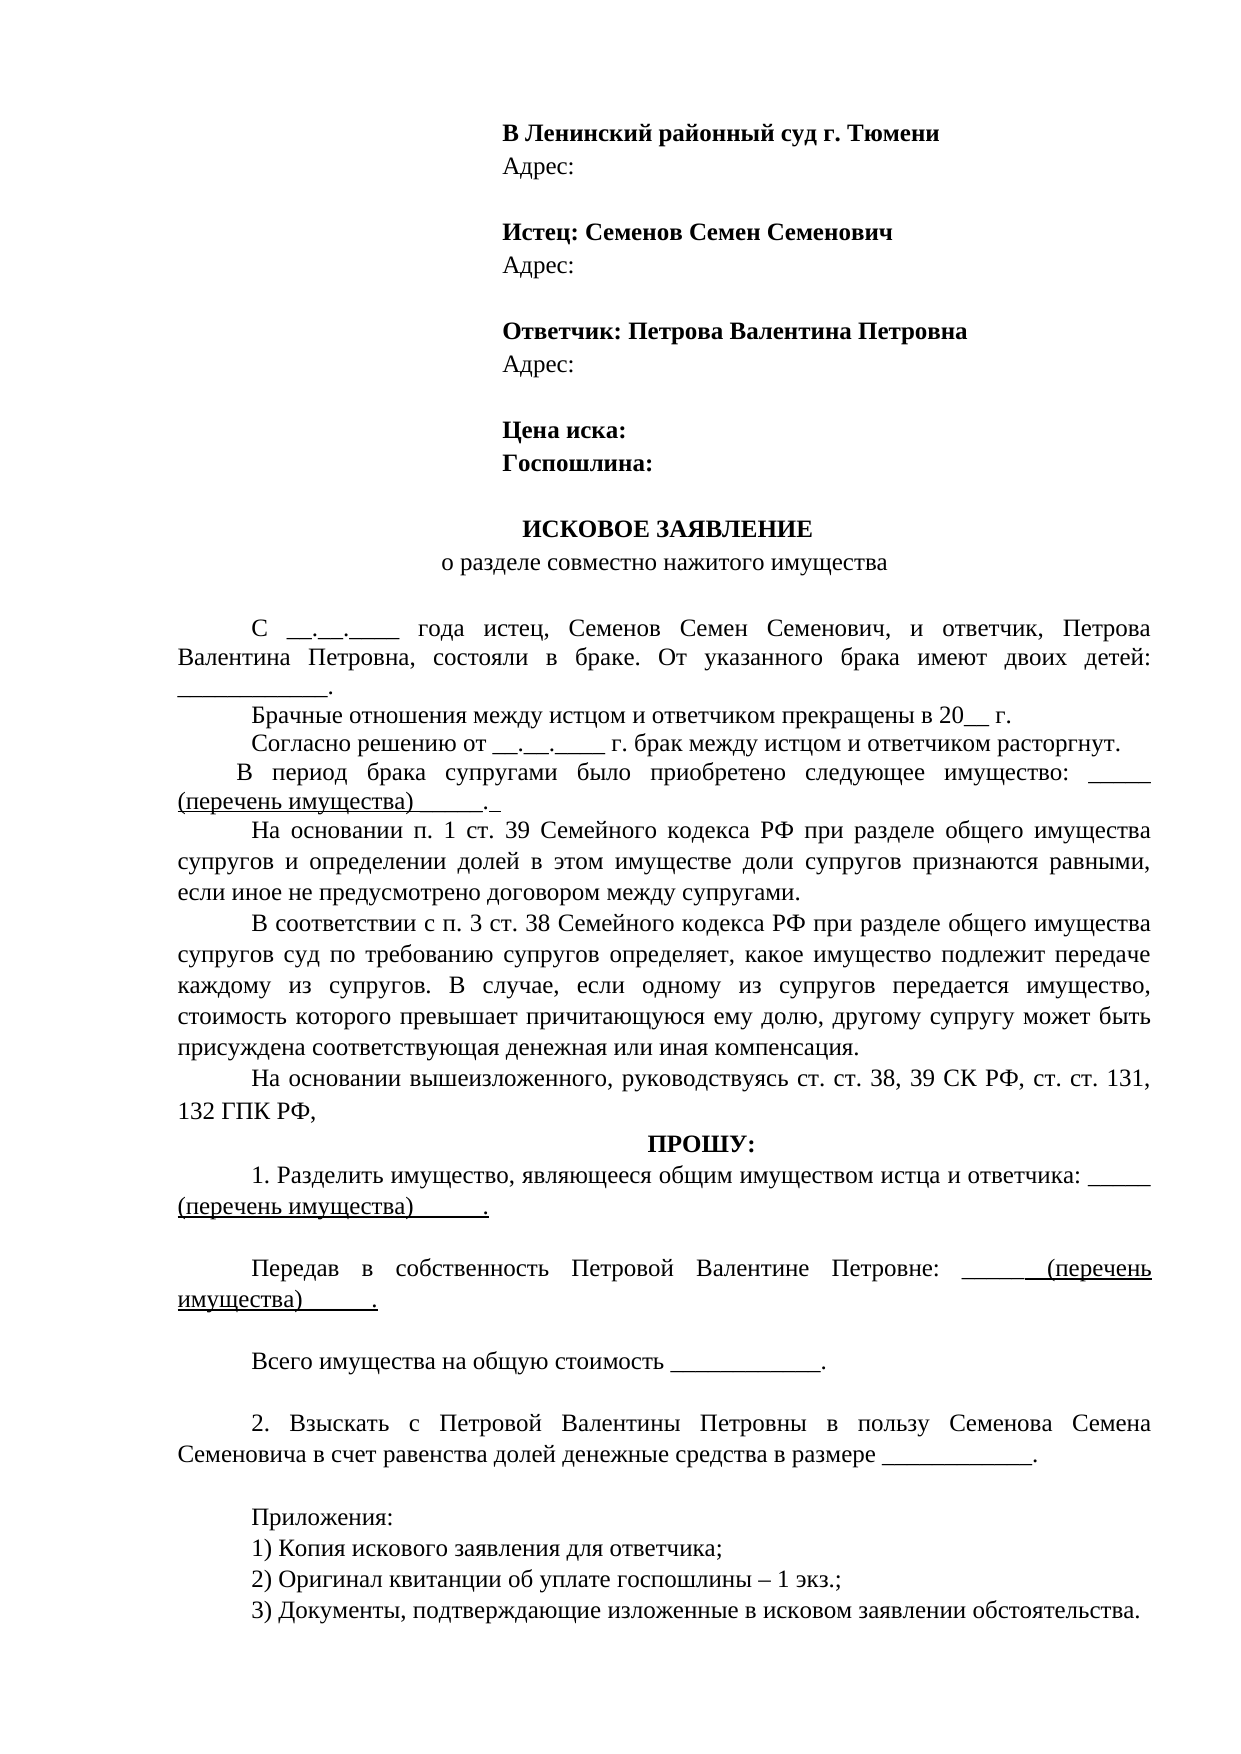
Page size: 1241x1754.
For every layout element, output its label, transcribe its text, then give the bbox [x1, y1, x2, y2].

text 1. Разделить имущество, являющееся общим имуществом истца и ответчика: _____ (перечень имущества) _____. [177, 1160, 1152, 1220]
text На основании п. 1 ст. 39 Семейного кодекса РФ при разделе общего имущества супругов и определении долей в этом имуществе доли супругов признаются равными, если иное не предусмотрено договором между супругами. [177, 815, 1152, 906]
text В период брака супругами было приобретено следующее имущество: _____ (перечень имущества) _____. [177, 757, 1152, 815]
text Ответчик: Петрова Валентина Петровна [502, 316, 1152, 345]
text С __.__.____ года истец, Семенов Семен Семенович, и ответчик, Петрова Валентина Петровна, состояли в браке. От указанного брака имеют двоих детей: ____________. [177, 613, 1152, 700]
text Госпошлина: [502, 448, 1152, 477]
text На основании вышеизложенного, руководствуясь ст. ст. 38, 39 СК РФ, ст. ст. 131, 132 ГПК РФ, [177, 1063, 1152, 1125]
text Истец: Семенов Семен Семенович [502, 217, 1152, 246]
text о разделе совместно нажитого имущества [177, 547, 1152, 576]
text Адрес: [502, 151, 1152, 180]
text 2) Оригинал квитанции об уплате госпошлины – 1 экз.; [177, 1564, 1152, 1592]
text Адрес: [502, 349, 1152, 378]
text Всего имущества на общую стоимость ____________. [177, 1346, 1152, 1375]
text 2. Взыскать с Петровой Валентины Петровны в пользу Семенова Семена Семеновича в счет равенства долей денежные средства в размере ____________. [177, 1408, 1152, 1468]
text Брачные отношения между истцом и ответчиком прекращены в 20__ г. [177, 700, 1152, 728]
text Адрес: [502, 250, 1152, 279]
text В соответствии с п. 3 ст. 38 Семейного кодекса РФ при разделе общего имущества супругов суд по требованию супругов определяет, какое имущество подлежит передаче каждому из супругов. В случае, если одному из супругов передается имущество, стоимость которого превышает причитающуюся ему долю, другому супругу может быть присуждена соответствующая денежная или иная компенсация. [177, 908, 1152, 1061]
text ИСКОВОЕ ЗАЯВЛЕНИЕ [177, 514, 1152, 543]
text ПРОШУ: [177, 1129, 1152, 1158]
text В Ленинский районный суд г. Тюмени [502, 118, 1152, 147]
text 3) Документы, подтверждающие изложенные в исковом заявлении обстоятельства. [177, 1595, 1152, 1623]
text Приложения: [177, 1502, 1152, 1530]
text Согласно решению от __.__.____ г. брак между истцом и ответчиком расторгнут. [177, 728, 1152, 757]
text Передав в собственность Петровой Валентине Петровне: _____ (перечень имущества) _____. [177, 1253, 1152, 1313]
text Цена иска: [502, 415, 1152, 444]
text 1) Копия искового заявления для ответчика; [177, 1533, 1152, 1561]
